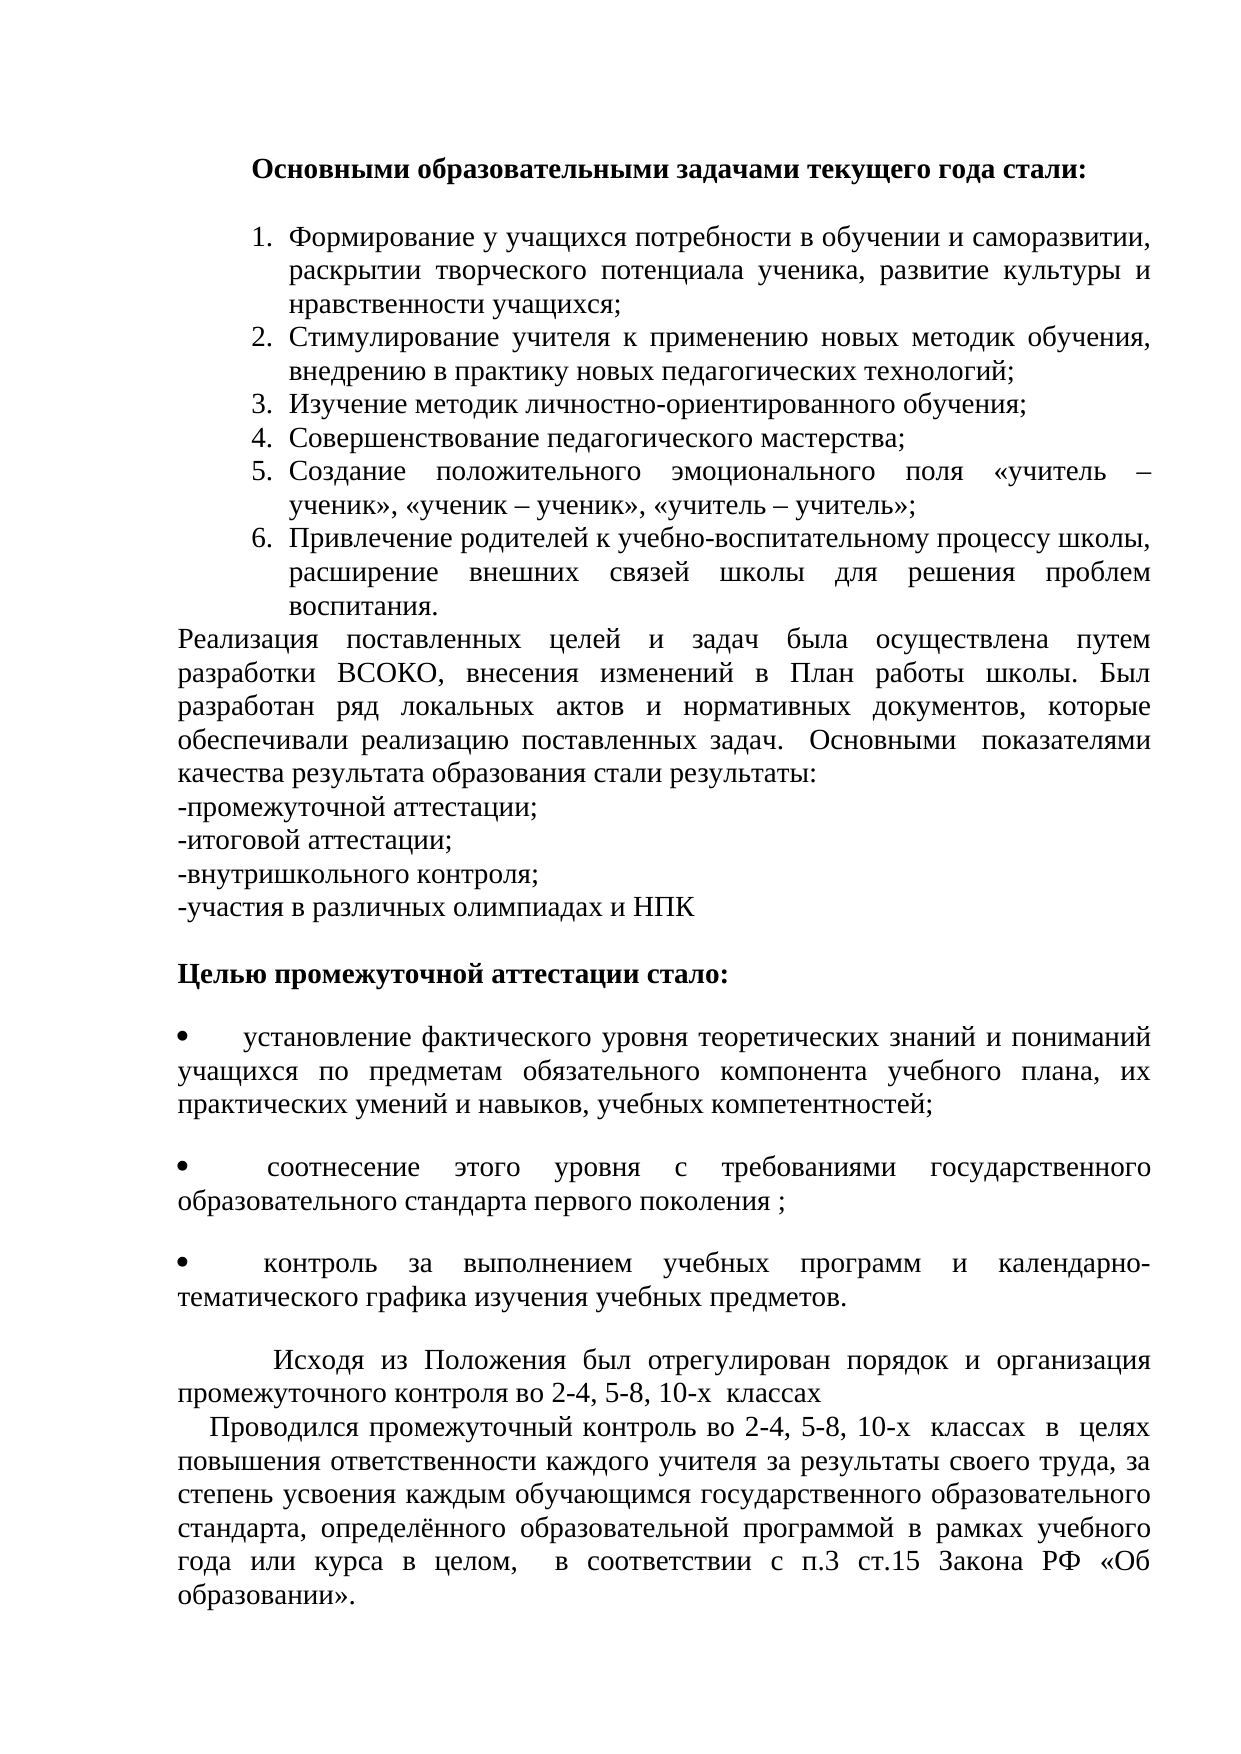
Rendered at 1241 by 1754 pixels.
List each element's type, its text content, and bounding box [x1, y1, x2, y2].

list Стимулирование учителя к применению новых методик обучения, внедрению в практику новых педагогических технологий; [251, 319, 1152, 386]
text Целью промежуточной аттестации стало: [177, 957, 1152, 990]
list Привлечение родителей к учебно-воспитательному процессу школы, расширение внешних связей школы для решения проблем воспитания. [251, 521, 1152, 621]
text Основными образовательными задачами текущего года стали: [177, 152, 1152, 185]
text Проводился промежуточный контроль во 2-4, 5-8, 10-х классах в целях повышения ответственности каждого учителя за результаты своего труда, за степень усвоения каждым обучающимся государственного образовательного стандарта, определённого образовательной программой в рамках учебного года или курса в целом, в соответствии с п.3 ст.15 Закона РФ «Об образовании». [177, 1409, 1152, 1610]
text  установление фактического уровня теоретических знаний и пониманий учащихся по предметам обязательного компонента учебного плана, их практических умений и навыков, учебных компетентностей; [177, 1019, 1152, 1120]
text -промежуточной аттестации; [177, 789, 1152, 822]
text Реализация поставленных целей и задач была осуществлена путем разработки ВСОКО, внесения изменений в План работы школы. Был разработан ряд локальных актов и нормативных документов, которые обеспечивали реализацию поставленных задач. Основными показателями качества результата образования стали результаты: [177, 621, 1152, 789]
list Формирование у учащихся потребности в обучении и саморазвитии, раскрытии творческого потенциала ученика, развитие культуры и нравственности учащихся; [251, 219, 1152, 319]
text -итоговой аттестации; [177, 822, 1152, 856]
text  соотнесение этого уровня с требованиями государственного образовательного стандарта первого поколения ; [177, 1149, 1152, 1216]
text  контpoль за выполнением учебных программ и календарно-тематического графика изучения учебных предметов. [177, 1246, 1152, 1313]
list Изучение методик личностно-ориентированного обучения; [251, 386, 1152, 420]
text Исходя из Положения был отрегулирован порядок и организация промежуточного контроля во 2-4, 5-8, 10-х классах [177, 1342, 1152, 1409]
list Создание положительного эмоционального поля «учитель – ученик», «ученик – ученик», «учитель – учитель»; [251, 453, 1152, 521]
list Совершенствование педагогического мастерства; [251, 420, 1152, 453]
text -внутришкольного контроля; [177, 856, 1152, 889]
text -участия в различных олимпиадах и НПК [177, 889, 1152, 923]
